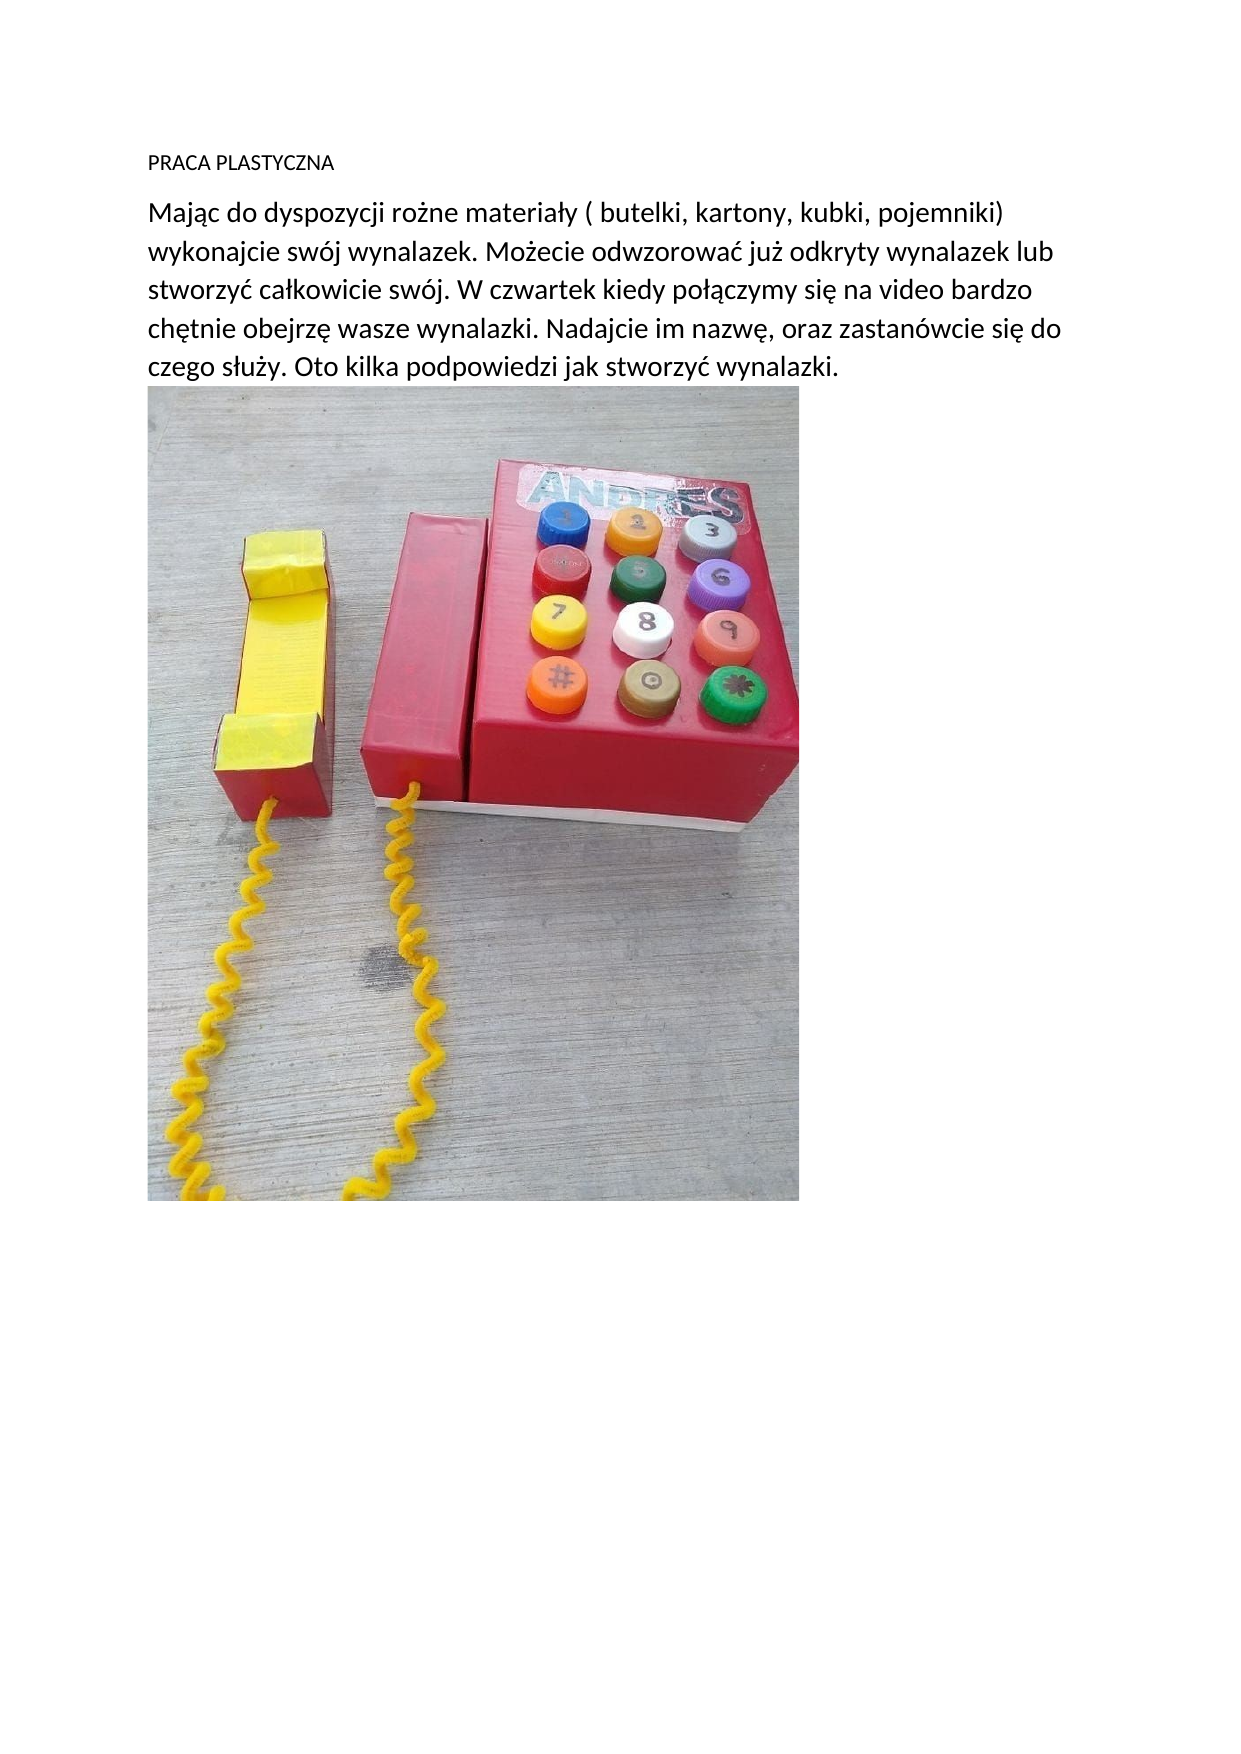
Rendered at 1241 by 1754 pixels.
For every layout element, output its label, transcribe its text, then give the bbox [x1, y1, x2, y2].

text PRACA PLASTYCZNA [148, 148, 1093, 176]
picture [147, 386, 800, 1201]
